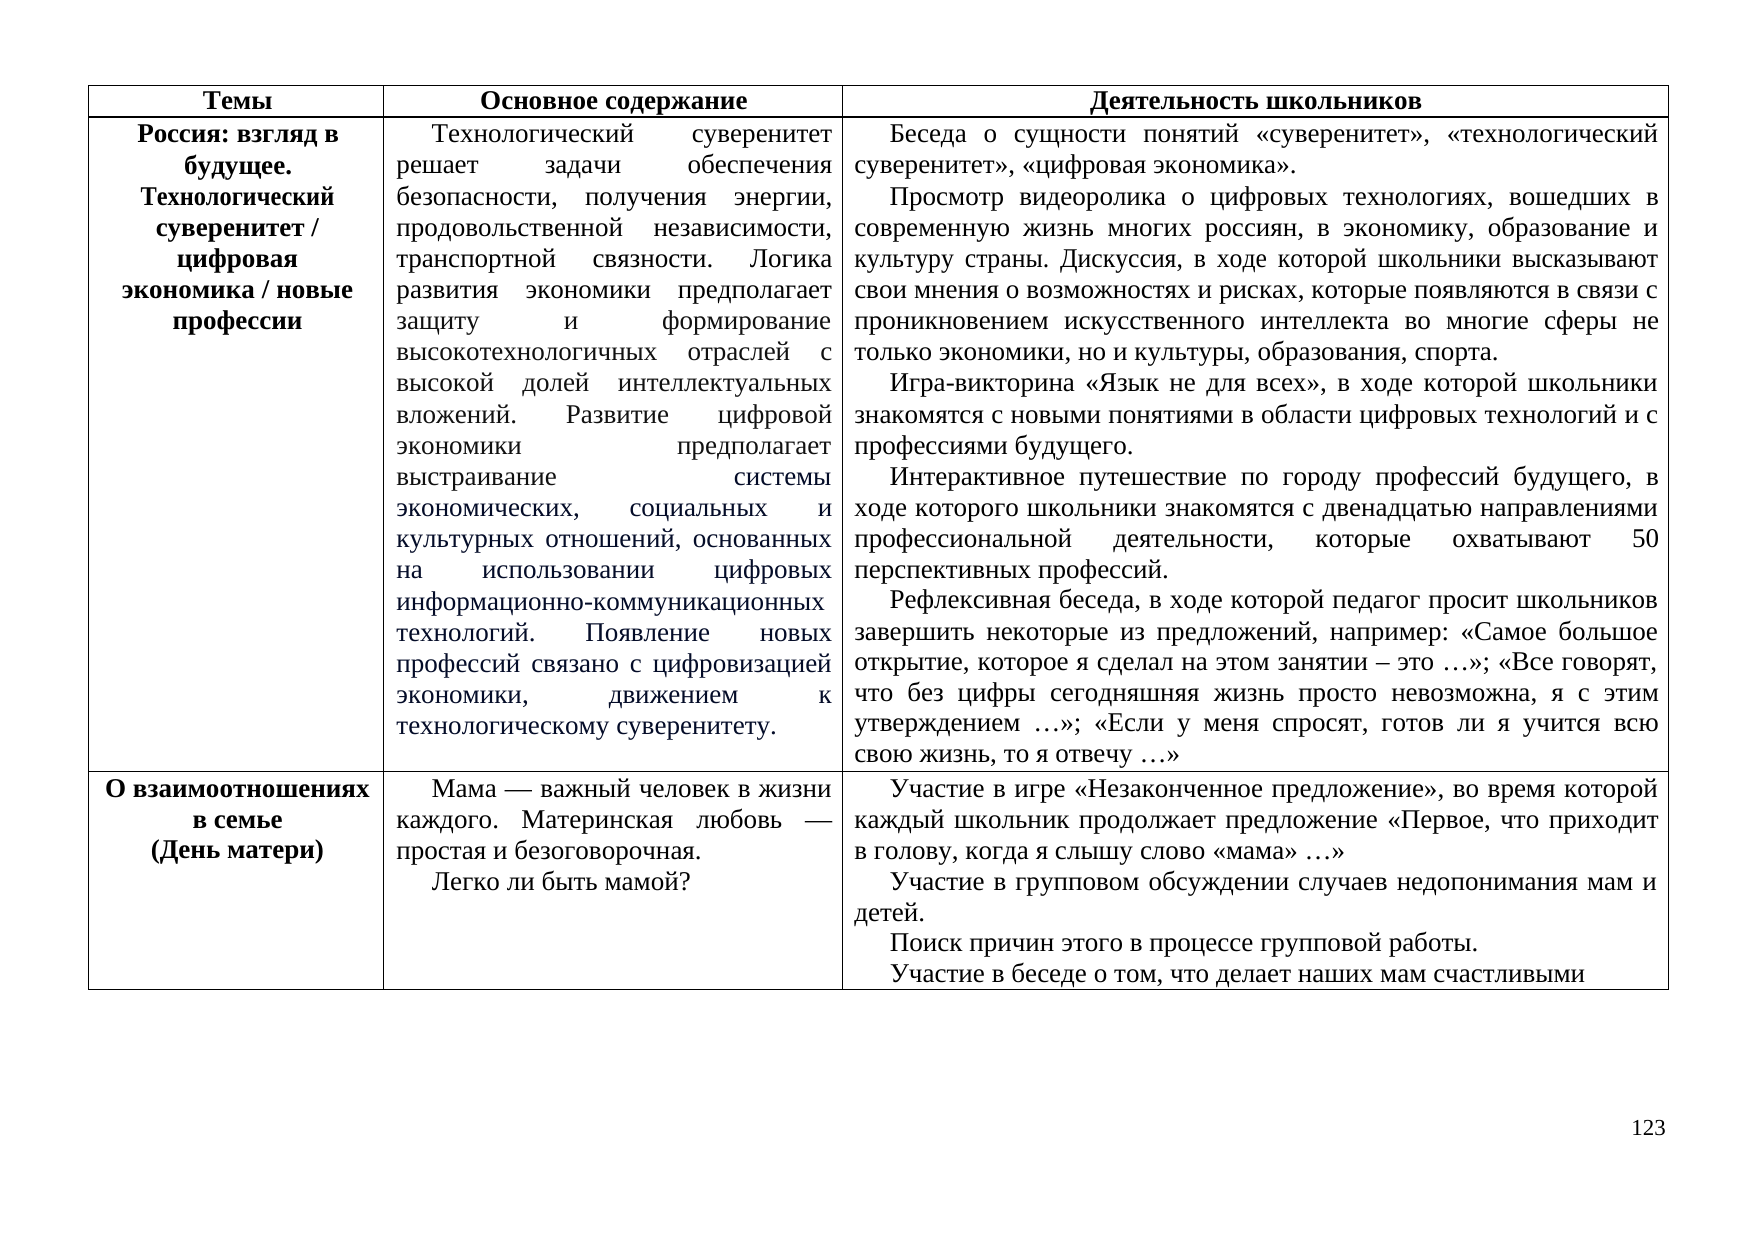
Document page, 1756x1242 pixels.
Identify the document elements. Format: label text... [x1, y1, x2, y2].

table_header Деятельность школьников [843, 86, 1668, 116]
table_cell О взаимоотношениях в семье (День матери) [89, 772, 383, 989]
table_header Темы [89, 86, 383, 116]
table_cell Россия: взгляд в будущее. Технологический суверенитет / цифровая экономика / новые профессии [89, 118, 383, 771]
table_cell Технологический суверенитет решает задачи обеспечения безопасности, получения энергии, продовольственной независимости, транспортной связности. Логика развития экономики предполагает защиту и формирование высокотехнологичных отраслей с высокой долей интеллектуальных вложений. Развитие цифровой экономики предполагает выстраивание системы экономических, социальных и культурных отношений, основанных на использовании цифровых информационно-коммуникационных технологий. Появление новых профессий связано с цифровизацией экономики, движением к технологическому суверенитету. [384, 118, 842, 771]
table_cell Мама — важный человек в жизни каждого. Материнская любовь — простая и безоговорочная. Легко ли быть мамой? [384, 772, 842, 989]
table_cell Беседа о сущности понятий «суверенитет», «технологический суверенитет», «цифровая экономика». Просмотр видеоролика о цифровых технологиях, вошедших в современную жизнь многих россиян, в экономику, образование и культуру страны. Дискуссия, в ходе которой школьники высказывают свои мнения о возможностях и рисках, которые появляются в связи с проникновением искусственного интеллекта во многие сферы не только экономики, но и культуры, образования, спорта. Игра-викторина «Язык не для всех», в ходе которой школьники знакомятся с новыми понятиями в области цифровых технологий и с профессиями будущего. Интерактивное путешествие по городу профессий будущего, в ходе которого школьники знакомятся с двенадцатью направлениями профессиональной деятельности, которые охватывают 50 перспективных профессий. Рефлексивная беседа, в ходе которой педагог просит школьников завершить некоторые из предложений, например: «Самое большое открытие, которое я сделал на этом занятии – это …»; «Все говорят, что без цифры сегодняшняя жизнь просто невозможна, я с этим утверждением …»; «Если у меня спросят, готов ли я учится всю свою жизнь, то я отвечу …» [843, 118, 1668, 771]
table_header Основное содержание [384, 86, 842, 116]
table_cell Участие в игре «Незаконченное предложение», во время которой каждый школьник продолжает предложение «Первое, что приходит в голову, когда я слышу слово «мама» …» Участие в групповом обсуждении случаев недопонимания мам и детей. Поиск причин этого в процессе групповой работы. Участие в беседе о том, что делает наших мам счастливыми [843, 772, 1668, 989]
